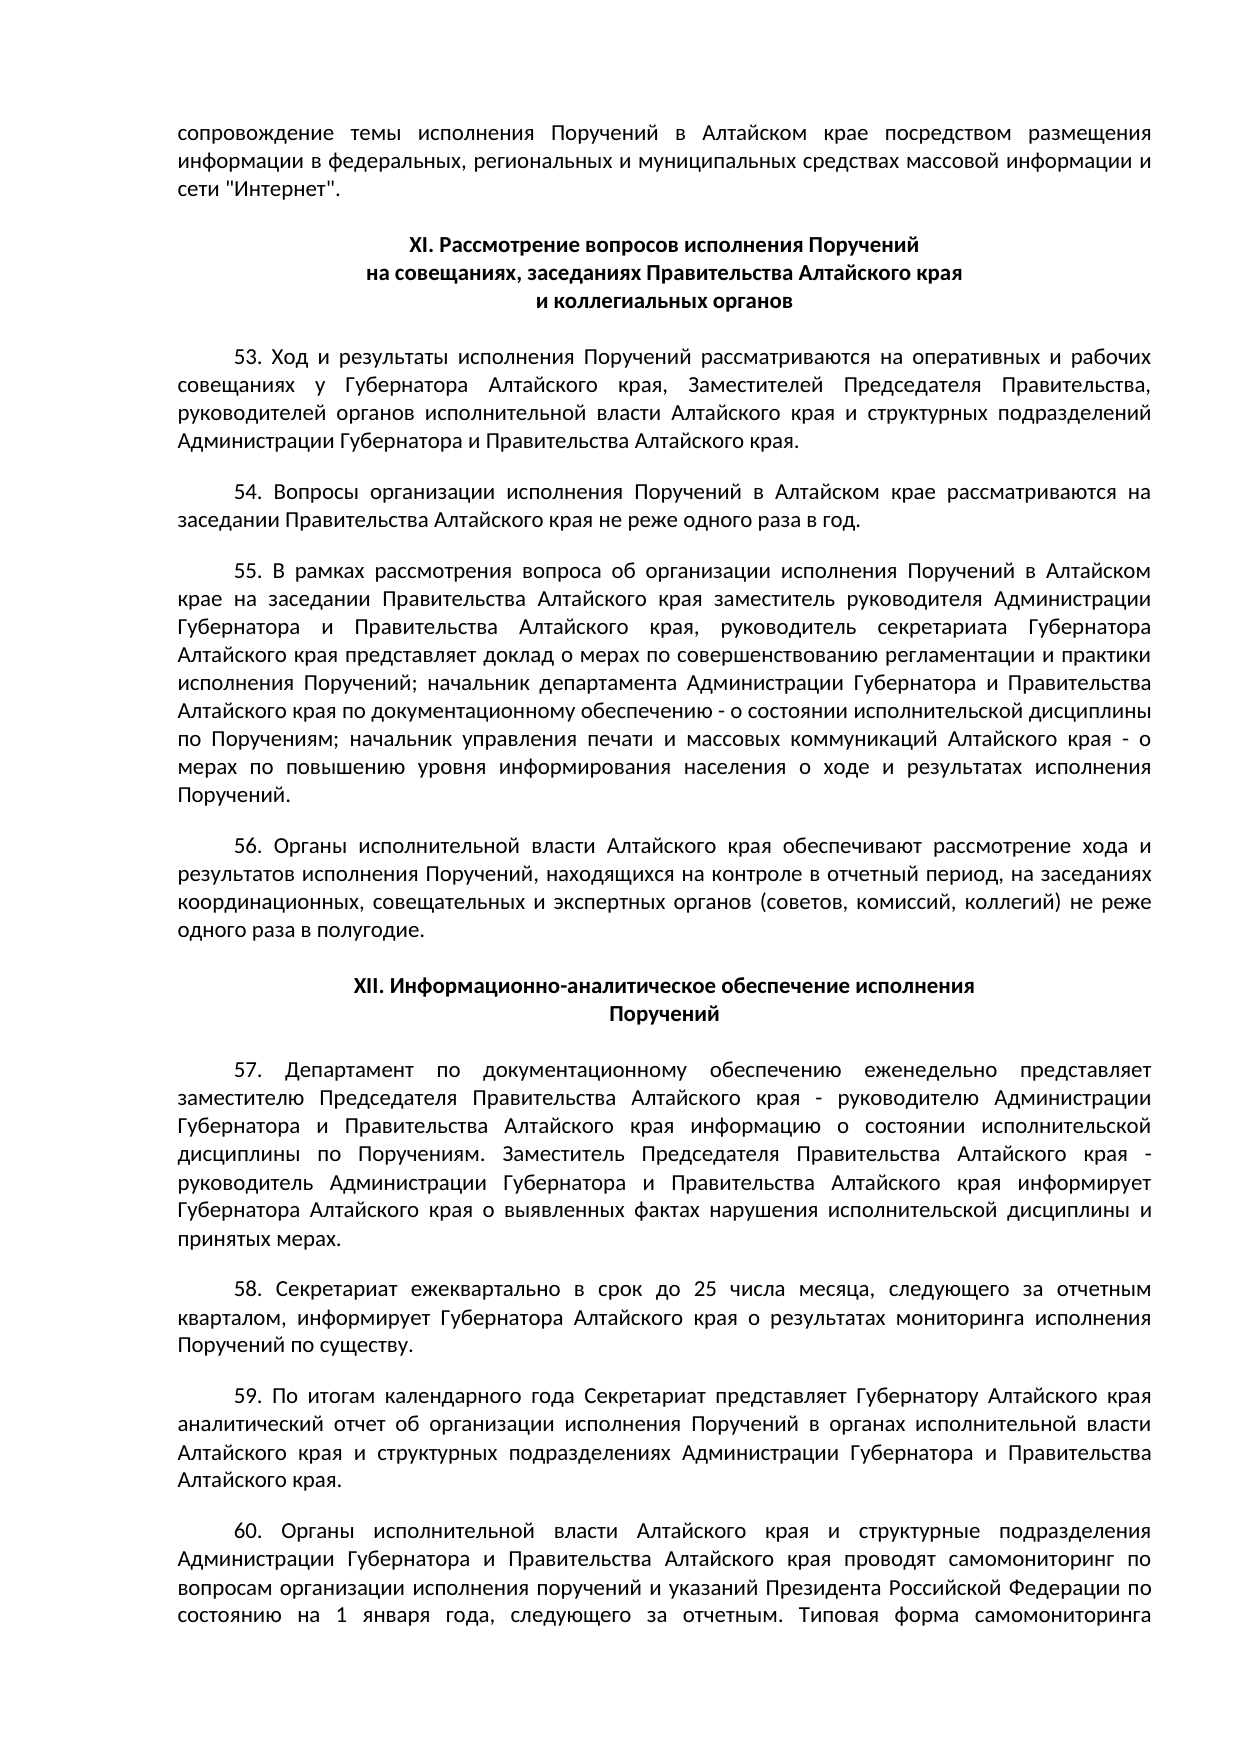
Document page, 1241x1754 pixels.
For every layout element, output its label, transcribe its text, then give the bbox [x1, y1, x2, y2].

title XII. Информационно-аналитическое обеспечение исполнения [177, 971, 1152, 999]
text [177, 1517, 1152, 1629]
text 54. Вопросы организации исполнения Поручений в Алтайском крае рассматриваются на заседании Правительства Алтайского края не реже одного раза в год. [177, 477, 1152, 533]
text 57. Департамент по документационному обеспечению еженедельно представляет заместителю Председателя Правительства Алтайского края - руководителю Администрации Губернатора и Правительства Алтайского края информацию о состоянии исполнительской дисциплины по Поручениям. Заместитель Председателя Правительства Алтайского края - руководитель Администрации Губернатора и Правительства Алтайского края информирует Губернатора Алтайского края о выявленных фактах нарушения исполнительской дисциплины и принятых мерах. [177, 1056, 1152, 1252]
title на совещаниях, заседаниях Правительства Алтайского края [177, 258, 1152, 286]
title XI. Рассмотрение вопросов исполнения Поручений [177, 230, 1152, 258]
text 55. В рамках рассмотрения вопроса об организации исполнения Поручений в Алтайском крае на заседании Правительства Алтайского края заместитель руководителя Администрации Губернатора и Правительства Алтайского края, руководитель секретариата Губернатора Алтайского края представляет доклад о мерах по совершенствованию регламентации и практики исполнения Поручений; начальник департамента Администрации Губернатора и Правительства Алтайского края по документационному обеспечению - о состоянии исполнительской дисциплины по Поручениям; начальник управления печати и массовых коммуникаций Алтайского края - о мерах по повышению уровня информирования населения о ходе и результатах исполнения Поручений. [177, 556, 1152, 808]
text 53. Ход и результаты исполнения Поручений рассматриваются на оперативных и рабочих совещаниях у Губернатора Алтайского края, Заместителей Председателя Правительства, руководителей органов исполнительной власти Алтайского края и структурных подразделений Администрации Губернатора и Правительства Алтайского края. [177, 342, 1152, 454]
text 59. По итогам календарного года Секретариат представляет Губернатору Алтайского края аналитический отчет об организации исполнения Поручений в органах исполнительной власти Алтайского края и структурных подразделениях Администрации Губернатора и Правительства Алтайского края. [177, 1382, 1152, 1494]
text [177, 118, 1152, 202]
text 56. Органы исполнительной власти Алтайского края обеспечивают рассмотрение хода и результатов исполнения Поручений, находящихся на контроле в отчетный период, на заседаниях координационных, совещательных и экспертных органов (советов, комиссий, коллегий) не реже одного раза в полугодие. [177, 831, 1152, 943]
text 58. Секретариат ежеквартально в срок до 25 числа месяца, следующего за отчетным кварталом, информирует Губернатора Алтайского края о результатах мониторинга исполнения Поручений по существу. [177, 1274, 1152, 1359]
title Поручений [177, 999, 1152, 1027]
title и коллегиальных органов [177, 286, 1152, 314]
